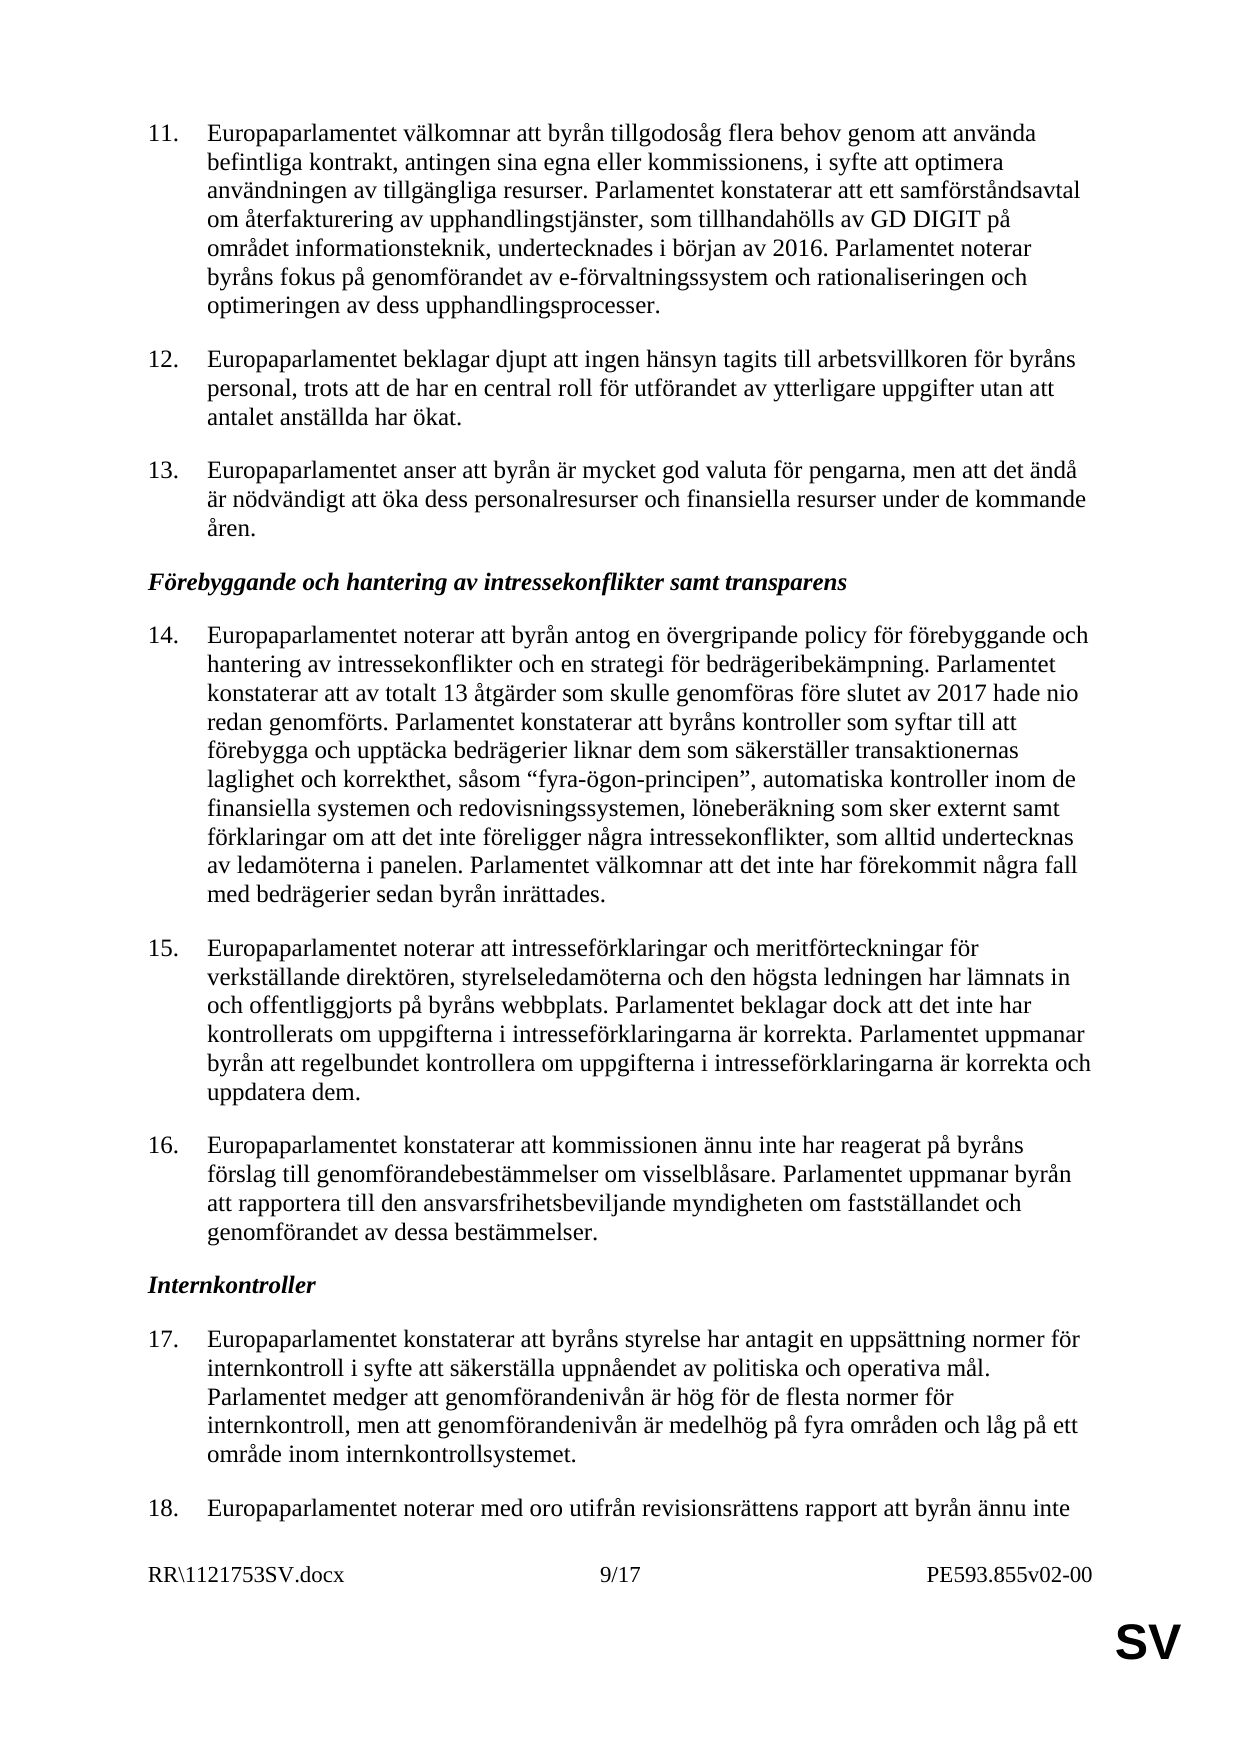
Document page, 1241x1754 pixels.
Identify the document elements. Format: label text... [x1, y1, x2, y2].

text Internkontroller [148, 1271, 1092, 1299]
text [148, 1493, 1092, 1522]
text 17. Europaparlamentet konstaterar att byråns styrelse har antagit en uppsättning normer för internkontroll i syfte att säkerställa uppnåendet av politiska och operativa mål. Parlamentet medger att genomförandenivån är hög för de flesta normer för internkontroll, men att genomförandenivån är medelhög på fyra områden och låg på ett område inom internkontrollsystemet. [148, 1324, 1092, 1468]
text 14. Europaparlamentet noterar att byrån antog en övergripande policy för förebyggande och hantering av intressekonflikter och en strategi för bedrägeribekämpning. Parlamentet konstaterar att av totalt 13 åtgärder som skulle genomföras före slutet av 2017 hade nio redan genomförts. Parlamentet konstaterar att byråns kontroller som syftar till att förebygga och upptäcka bedrägerier liknar dem som säkerställer transaktionernas laglighet och korrekthet, såsom “fyra-ögon-principen”, automatiska kontroller inom de finansiella systemen och redovisningssystemen, löneberäkning som sker externt samt förklaringar om att det inte föreligger några intressekonflikter, som alltid undertecknas av ledamöterna i panelen. Parlamentet välkomnar att det inte har förekommit några fall med bedrägerier sedan byrån inrättades. [148, 621, 1092, 908]
text 13. Europaparlamentet anser att byrån är mycket god valuta för pengarna, men att det ändå är nödvändigt att öka dess personalresurser och finansiella resurser under de kommande åren. [148, 456, 1092, 542]
text 15. Europaparlamentet noterar att intresseförklaringar och meritförteckningar för verkställande direktören, styrelseledamöterna och den högsta ledningen har lämnats in och offentliggjorts på byråns webbplats. Parlamentet beklagar dock att det inte har kontrollerats om uppgifterna i intresseförklaringarna är korrekta. Parlamentet uppmanar byrån att regelbundet kontrollera om uppgifterna i intresseförklaringarna är korrekta och uppdatera dem. [148, 933, 1092, 1106]
text 11. Europaparlamentet välkomnar att byrån tillgodosåg flera behov genom att använda befintliga kontrakt, antingen sina egna eller kommissionens, i syfte att optimera användningen av tillgängliga resurser. Parlamentet konstaterar att ett samförståndsavtal om återfakturering av upphandlingstjänster, som tillhandahölls av GD DIGIT på området informationsteknik, undertecknades i början av 2016. Parlamentet noterar byråns fokus på genomförandet av e-förvaltningssystem och rationaliseringen och optimeringen av dess upphandlingsprocesser. [148, 118, 1092, 319]
text 12. Europaparlamentet beklagar djupt att ingen hänsyn tagits till arbetsvillkoren för byråns personal, trots att de har en central roll för utförandet av ytterligare uppgifter utan att antalet anställda har ökat. [148, 344, 1092, 431]
text Förebyggande och hantering av intressekonflikter samt transparens [148, 567, 1092, 596]
text 16. Europaparlamentet konstaterar att kommissionen ännu inte har reagerat på byråns förslag till genomförandebestämmelser om visselblåsare. Parlamentet uppmanar byrån att rapportera till den ansvarsfrihetsbeviljande myndigheten om fastställandet och genomförandet av dessa bestämmelser. [148, 1131, 1092, 1246]
